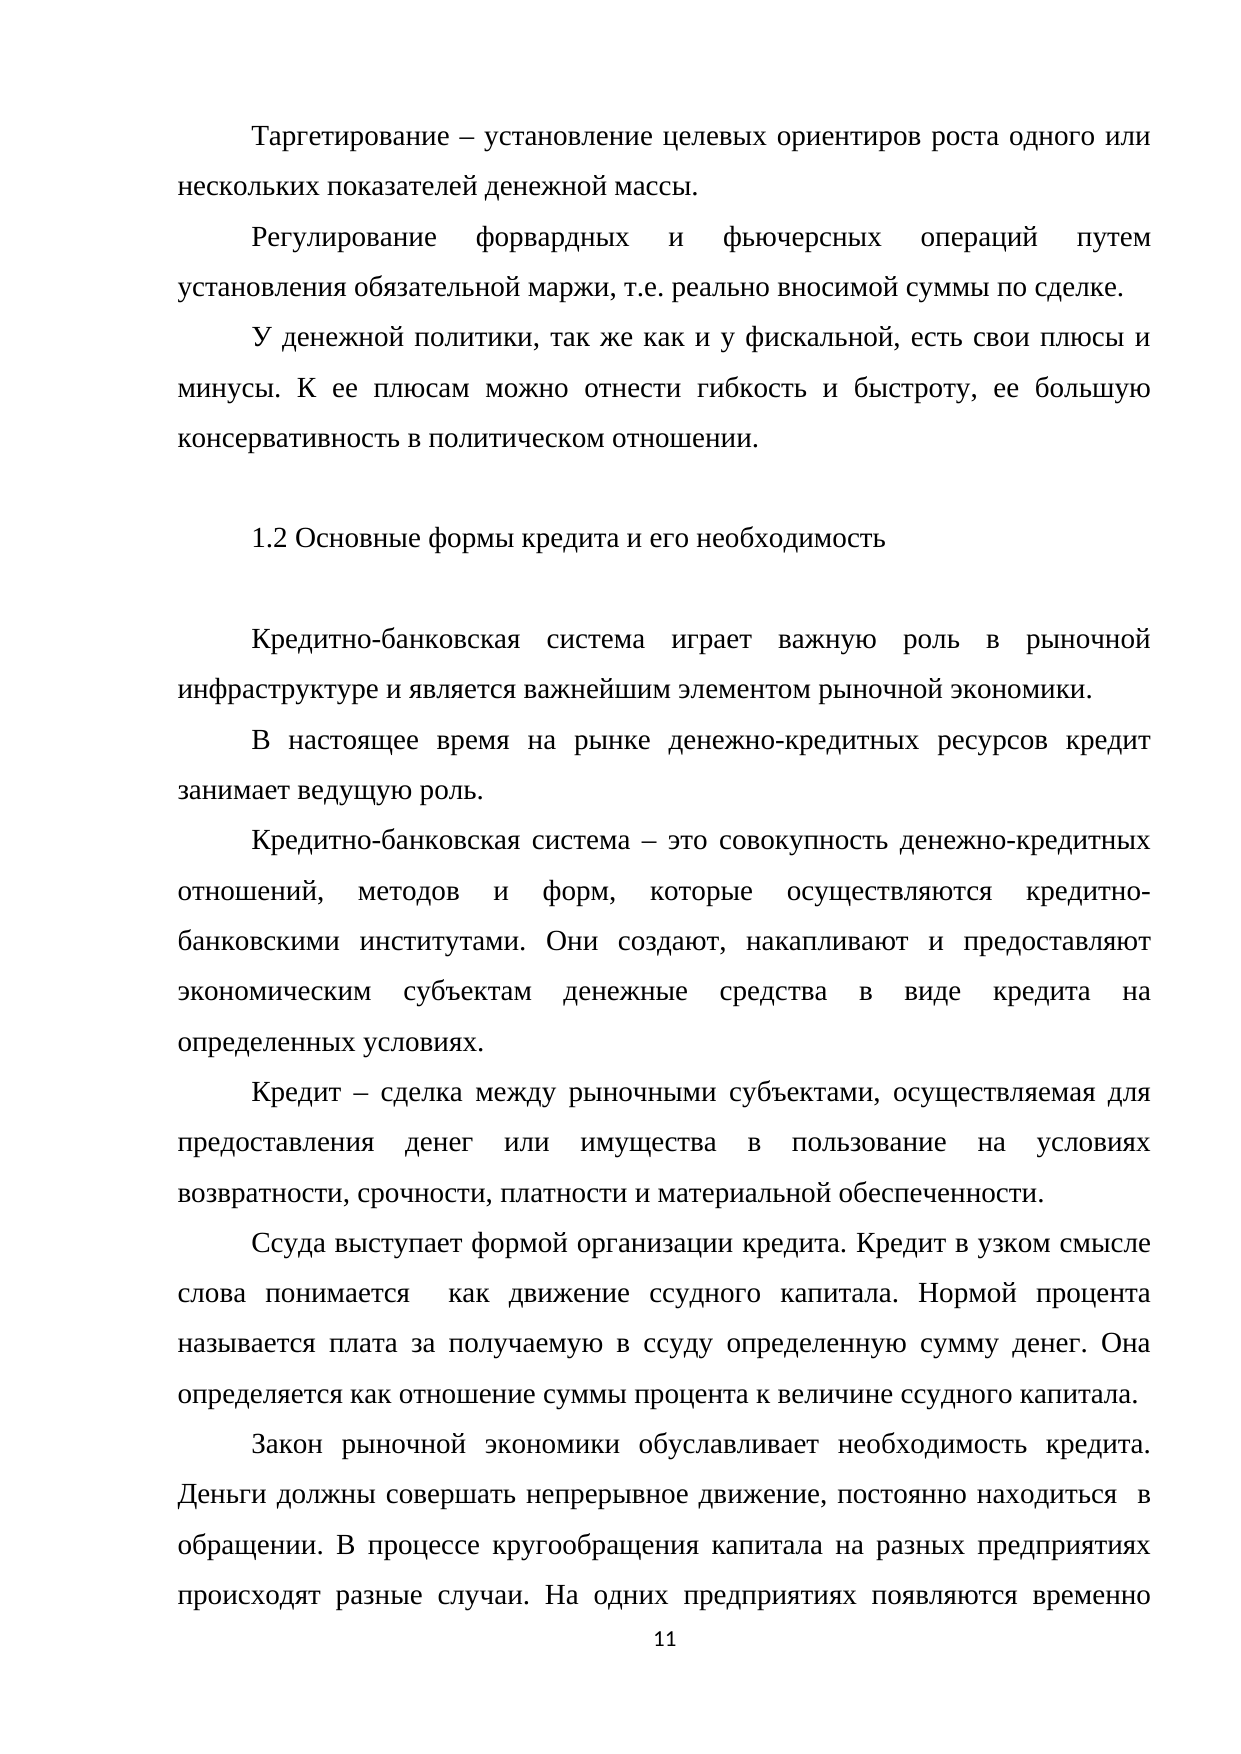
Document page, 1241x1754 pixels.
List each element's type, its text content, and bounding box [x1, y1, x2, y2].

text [177, 1426, 1152, 1611]
text Ссуда выступает формой организации кредита. Кредит в узком смысле слова понимается как движение ссудного капитала. Нормой процента называется плата за получаемую в ссуду определенную сумму денег. Она определяется как отношение суммы процента к величине ссудного капитала. [177, 1225, 1152, 1409]
text У денежной политики, так же как и у фискальной, есть свои плюсы и минусы. К ее плюсам можно отнести гибкость и быстроту, ее большую консервативность в политическом отношении. [177, 319, 1152, 453]
text Кредитно-банковская система играет важную роль в рыночной инфраструктуре и является важнейшим элементом рыночной экономики. [177, 621, 1152, 705]
text Таргетирование – установление целевых ориентиров роста одного или нескольких показателей денежной массы. [177, 118, 1152, 202]
text Кредитно-банковская система – это совокупность денежно-кредитных отношений, методов и форм, которые осуществляются кредитно-банковскими институтами. Они создают, накапливают и предоставляют экономическим субъектам денежные средства в виде кредита на определенных условиях. [177, 822, 1152, 1057]
text 1.2 Основные формы кредита и его необходимость [177, 521, 1152, 554]
text В настоящее время на рынке денежно-кредитных ресурсов кредит занимает ведущую роль. [177, 722, 1152, 806]
text Регулирование форвардных и фьючерсных операций путем установления обязательной маржи, т.е. реально вносимой суммы по сделке. [177, 219, 1152, 303]
text Кредит – сделка между рыночными субъектами, осуществляемая для предоставления денег или имущества в пользование на условиях возвратности, срочности, платности и материальной обеспеченности. [177, 1074, 1152, 1208]
